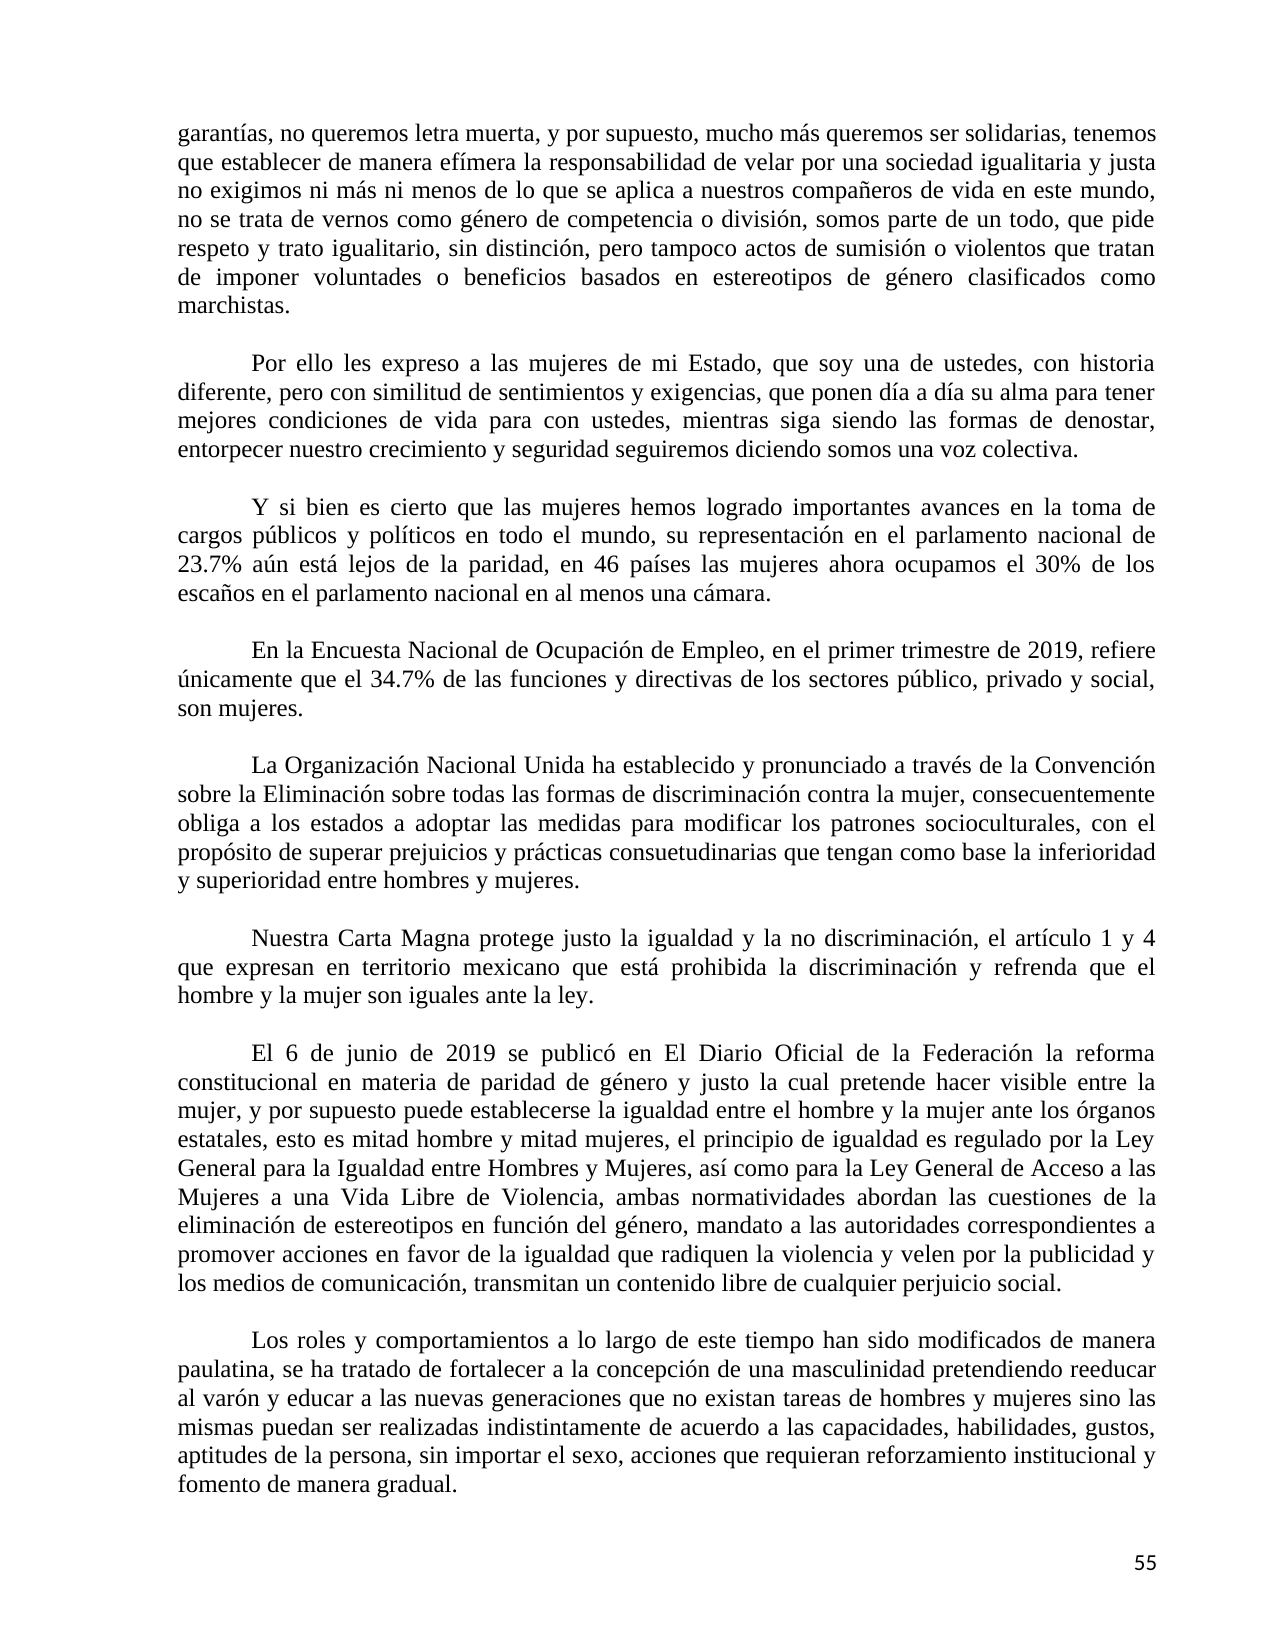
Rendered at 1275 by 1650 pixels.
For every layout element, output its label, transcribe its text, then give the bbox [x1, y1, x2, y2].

text La Organización Nacional Unida ha establecido y pronunciado a través de la Convención sobre la Eliminación sobre todas las formas de discriminación contra la mujer, consecuentemente obliga a los estados a adoptar las medidas para modificar los patrones socioculturales, con el propósito de superar prejuicios y prácticas consuetudinarias que tengan como base la inferioridad y superioridad entre hombres y mujeres. [177, 751, 1157, 894]
text Nuestra Carta Magna protege justo la igualdad y la no discriminación, el artículo 1 y 4 que expresan en territorio mexicano que está prohibida la discriminación y refrenda que el hombre y la mujer son iguales ante la ley. [177, 923, 1157, 1009]
text El 6 de junio de 2019 se publicó en El Diario Oficial de la Federación la reforma constitucional en materia de paridad de género y justo la cual pretende hacer visible entre la mujer, y por supuesto puede establecerse la igualdad entre el hombre y la mujer ante los órganos estatales, esto es mitad hombre y mitad mujeres, el principio de igualdad es regulado por la Ley General para la Igualdad entre Hombres y Mujeres, así como para la Ley General de Acceso a las Mujeres a una Vida Libre de Violencia, ambas normatividades abordan las cuestiones de la eliminación de estereotipos en función del género, mandato a las autoridades correspondientes a promover acciones en favor de la igualdad que radiquen la violencia y velen por la publicidad y los medios de comunicación, transmitan un contenido libre de cualquier perjuicio social. [177, 1038, 1157, 1297]
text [177, 118, 1157, 319]
text Los roles y comportamientos a lo largo de este tiempo han sido modificados de manera paulatina, se ha tratado de fortalecer a la concepción de una masculinidad pretendiendo reeducar al varón y educar a las nuevas generaciones que no existan tareas de hombres y mujeres sino las mismas puedan ser realizadas indistintamente de acuerdo a las capacidades, habilidades, gustos, aptitudes de la persona, sin importar el sexo, acciones que requieran reforzamiento institucional y fomento de manera gradual. [177, 1326, 1157, 1498]
text Y si bien es cierto que las mujeres hemos logrado importantes avances en la toma de cargos públicos y políticos en todo el mundo, su representación en el parlamento nacional de 23.7% aún está lejos de la paridad, en 46 países las mujeres ahora ocupamos el 30% de los escaños en el parlamento nacional en al menos una cámara. [177, 492, 1157, 607]
text En la Encuesta Nacional de Ocupación de Empleo, en el primer trimestre de 2019, refiere únicamente que el 34.7% de las funciones y directivas de los sectores público, privado y social, son mujeres. [177, 636, 1157, 722]
text Por ello les expreso a las mujeres de mi Estado, que soy una de ustedes, con historia diferente, pero con similitud de sentimientos y exigencias, que ponen día a día su alma para tener mejores condiciones de vida para con ustedes, mientras siga siendo las formas de denostar, entorpecer nuestro crecimiento y seguridad seguiremos diciendo somos una voz colectiva. [177, 348, 1157, 463]
